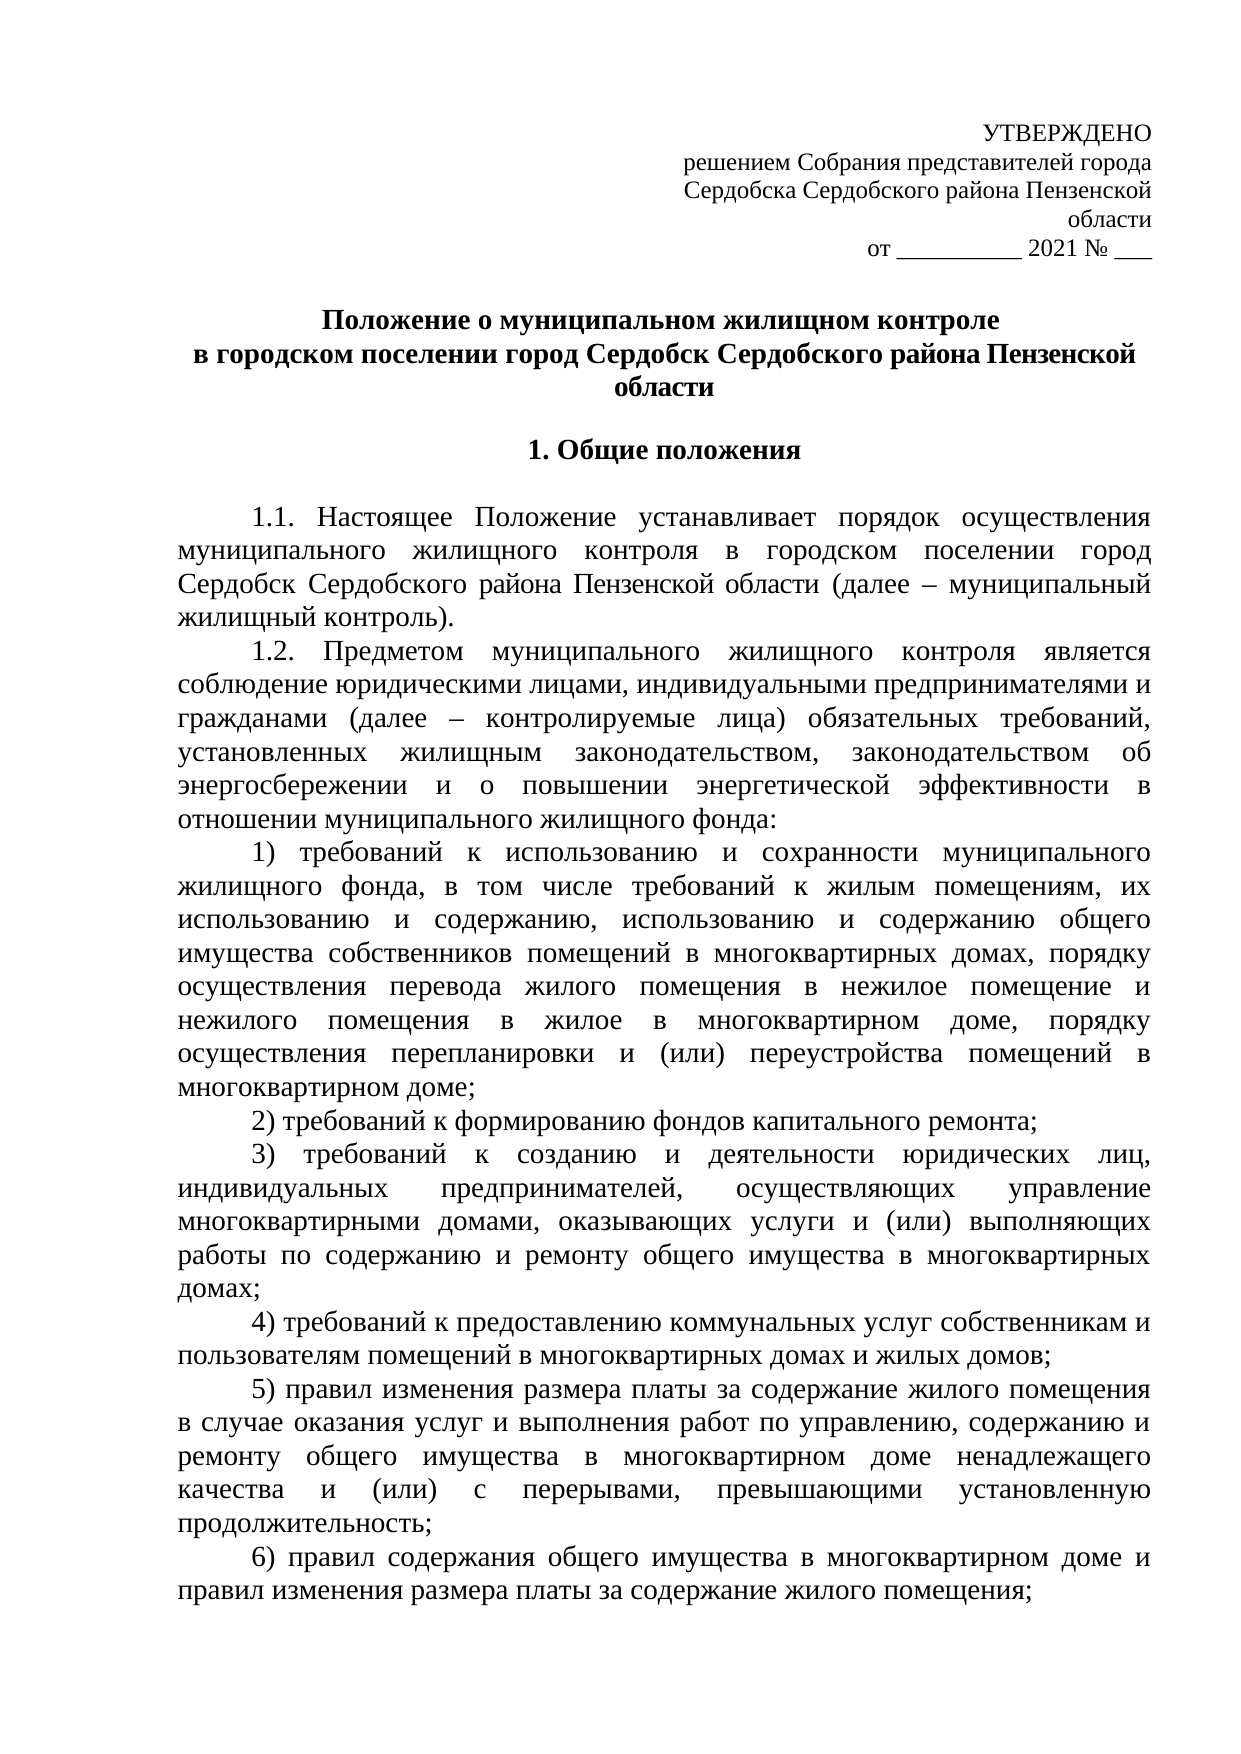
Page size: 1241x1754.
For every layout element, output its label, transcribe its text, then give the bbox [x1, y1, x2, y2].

text 6) правил содержания общего имущества в многоквартирном доме и правил изменения размера платы за содержание жилого помещения; [177, 1539, 1152, 1606]
text 1. Общие положения [177, 432, 1152, 465]
text 3) требований к созданию и деятельности юридических лиц, индивидуальных предпринимателей, осуществляющих управление многоквартирными домами, оказывающих услуги и (или) выполняющих работы по содержанию и ремонту общего имущества в многоквартирных домах; [177, 1136, 1152, 1304]
text 1.1. Настоящее Положение устанавливает порядок осуществления муниципального жилищного контроля в городском поселении город Сердобск Сердобского района Пензенской области (далее – муниципальный жилищный контроль). [177, 499, 1152, 633]
text 1) требований к использованию и сохранности муниципального жилищного фонда, в том числе требований к жилым помещениям, их использованию и содержанию, использованию и содержанию общего имущества собственников помещений в многоквартирных домах, порядку осуществления перевода жилого помещения в нежилое помещение и нежилого помещения в жилое в многоквартирном доме, порядку осуществления перепланировки и (или) переустройства помещений в многоквартирном доме; [177, 834, 1152, 1103]
text 2) требований к формированию фондов капитального ремонта; [177, 1103, 1152, 1136]
text 5) правил изменения размера платы за содержание жилого помещения в случае оказания услуг и выполнения работ по управлению, содержанию и ремонту общего имущества в многоквартирном доме ненадлежащего качества и (или) с перерывами, превышающими установленную продолжительность; [177, 1371, 1152, 1539]
text 1.2. Предметом муниципального жилищного контроля является соблюдение юридическими лицами, индивидуальными предпринимателями и гражданами (далее – контролируемые лица) обязательных требований, установленных жилищным законодательством, законодательством об энергосбережении и о повышении энергетической эффективности в отношении муниципального жилищного фонда: [177, 633, 1152, 834]
text 4) требований к предоставлению коммунальных услуг собственникам и пользователям помещений в многоквартирных домах и жилых домов; [177, 1304, 1152, 1371]
text решением Собрания представителей города Сердобска Сердобского района Пензенской области [650, 147, 1152, 233]
text УТВЕРЖДЕНО [650, 118, 1152, 147]
text от __________ 2021 № ___ [650, 233, 1152, 262]
text Положение о муниципальном жилищном контроле в городском поселении город Сердобск Сердобского района Пензенской области [177, 302, 1152, 403]
